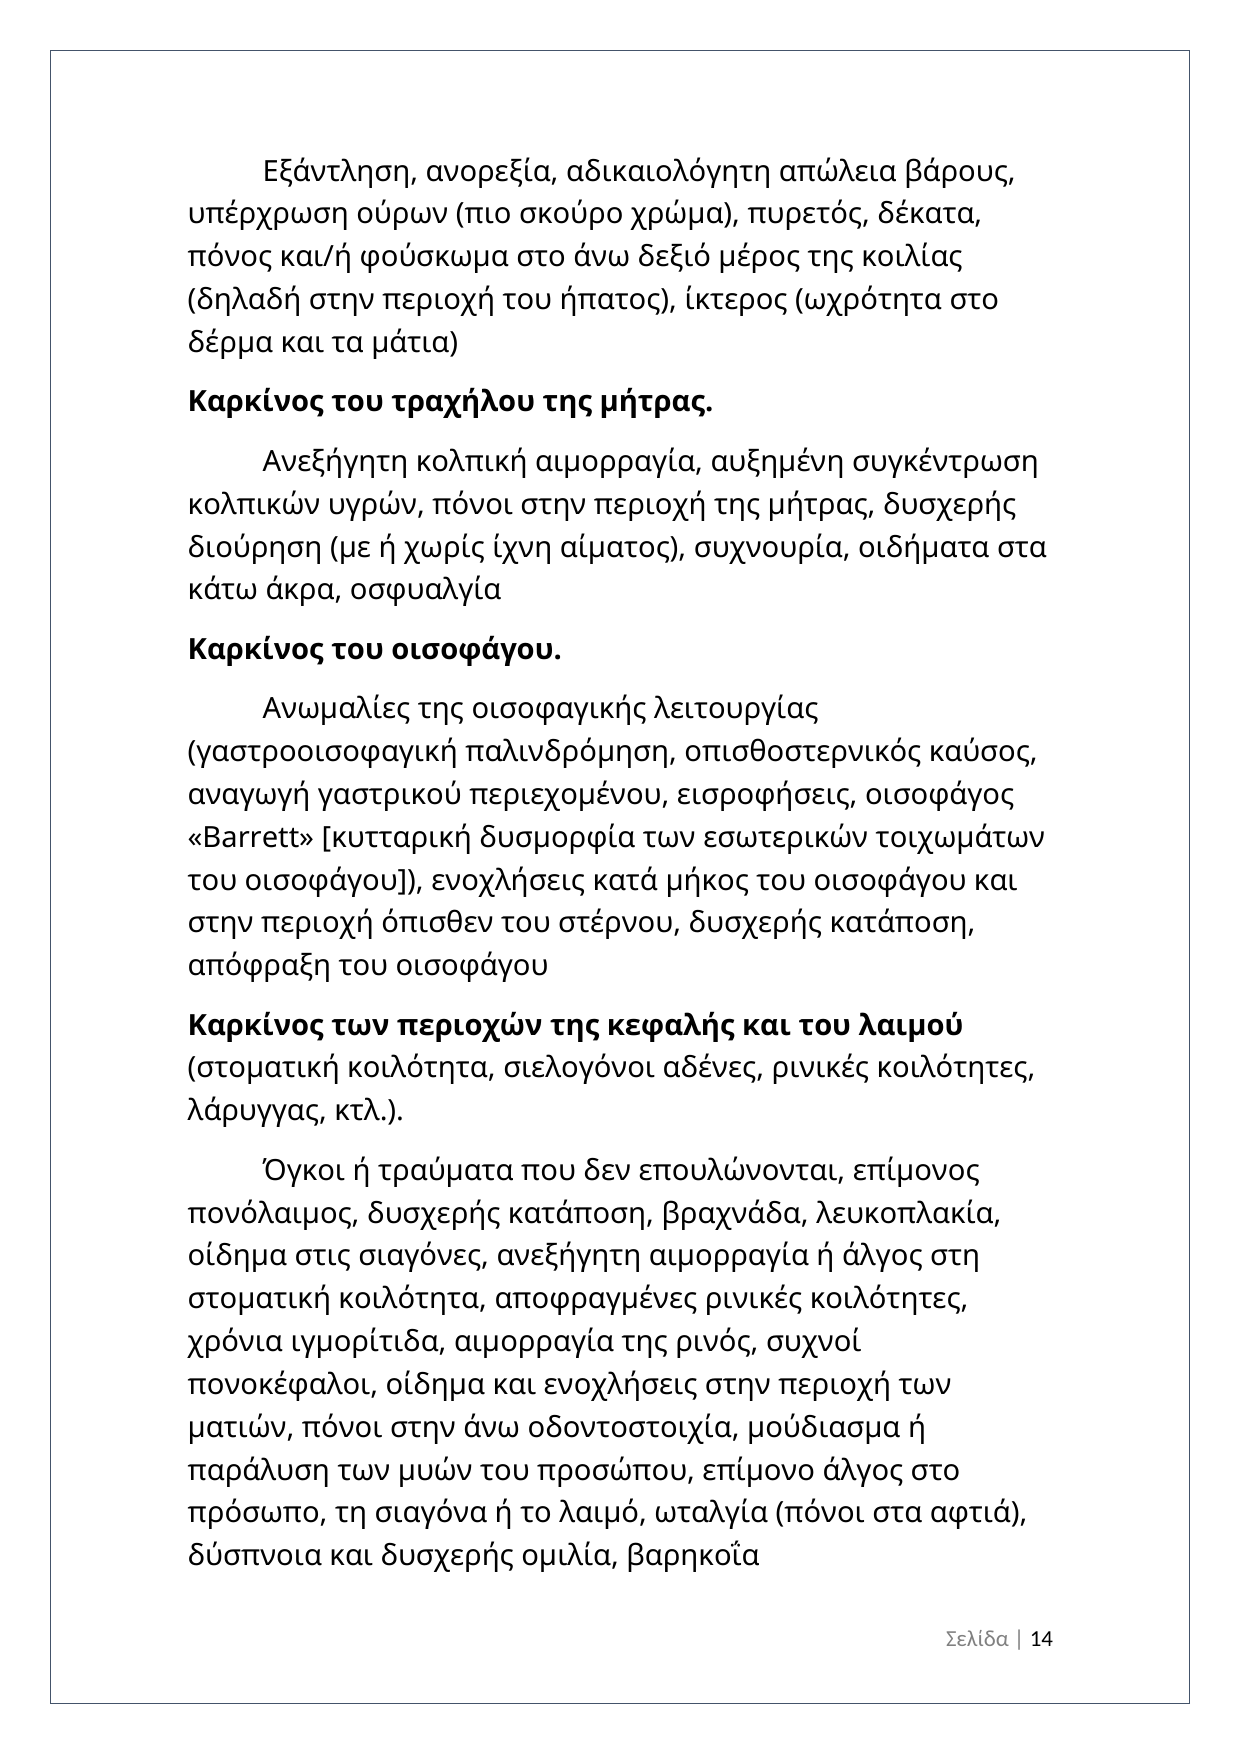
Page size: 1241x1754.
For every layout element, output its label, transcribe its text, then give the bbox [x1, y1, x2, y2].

text Εξάντληση, ανορεξία, αδικαιολόγητη απώλεια βάρους, υπέρχρωση ούρων (πιο σκούρο χρώμα), πυρετός, δέκατα, πόνος και/ή φούσκωμα στο άνω δεξιό μέρος της κοιλίας (δηλαδή στην περιοχή του ήπατος), ίκτερος (ωχρότητα στο δέρμα και τα μάτια) [187, 150, 1053, 361]
text Ανωμαλίες της οισοφαγικής λειτουργίας (γαστροοισοφαγική παλινδρόμηση, οπισθοστερνικός καύσος, αναγωγή γαστρικού περιεχομένου, εισροφήσεις, οισοφάγος «Βarrett» [κυτταρική δυσμορφία των εσωτερικών τοιχωμάτων του οισοφάγου]), ενοχλήσεις κατά μήκος του οισοφάγου και στην περιοχή όπισθεν του στέρνου, δυσχερής κατάποση, απόφραξη του οισοφάγου [187, 688, 1053, 984]
text Ανεξήγητη κολπική αιμορραγία, αυξημένη συγκέντρωση κολπικών υγρών, πόνοι στην περιοχή της μήτρας, δυσχερής διούρηση (με ή χωρίς ίχνη αίματος), συχνουρία, οιδήματα στα κάτω άκρα, οσφυαλγία [187, 440, 1053, 608]
text Όγκοι ή τραύματα που δεν επουλώνονται, επίμονος πονόλαιμος, δυσχερής κατάποση, βραχνάδα, λευκοπλακία, οίδημα στις σιαγόνες, ανεξήγητη αιμορραγία ή άλγος στη στοματική κοιλότητα, αποφραγμένες ρινικές κοιλότητες, χρόνια ιγμορίτιδα, αιμορραγία της ρινός, συχνοί πονοκέφαλοι, οίδημα και ενοχλήσεις στην περιοχή των ματιών, πόνοι στην άνω οδοντοστοιχία, μούδιασμα ή παράλυση των μυών του προσώπου, επίμονο άλγος στο πρόσωπο, τη σιαγόνα ή το λαιμό, ωταλγία (πόνοι στα αφτιά), δύσπνοια και δυσχερής ομιλία, βαρηκοΐα [187, 1149, 1053, 1574]
text Καρκίνος του τραχήλου της μήτρας. [187, 381, 1053, 420]
text Καρκίνος των περιοχών της κεφαλής και του λαιμού (στοματική κοιλότητα, σιελογόνοι αδένες, ρινικές κοιλότητες, λάρυγγας, κτλ.). [187, 1004, 1053, 1129]
text Καρκίνος του οισοφάγου. [187, 628, 1053, 668]
